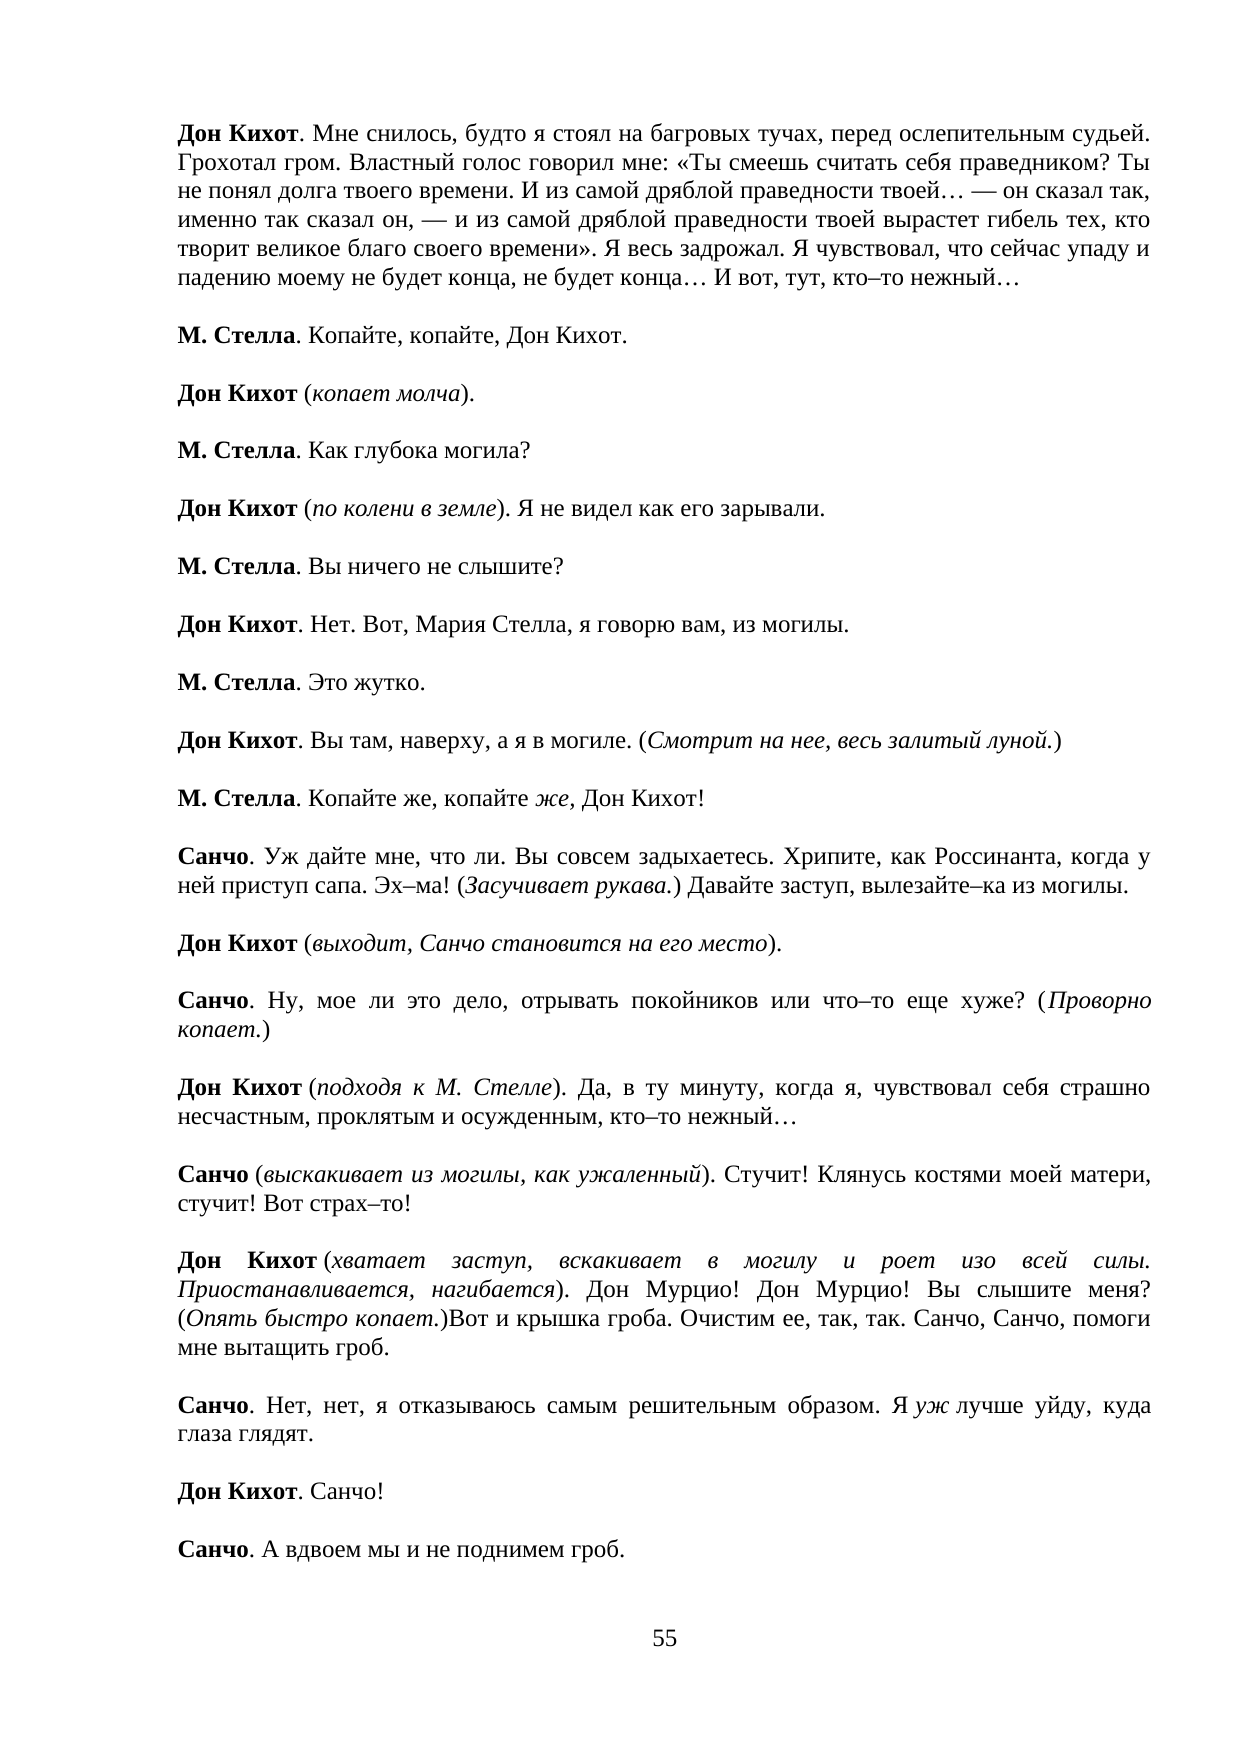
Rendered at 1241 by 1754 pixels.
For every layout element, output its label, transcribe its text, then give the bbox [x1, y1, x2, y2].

text М. Стелла. Копайте, копайте, Дон Кихот. [177, 320, 1152, 348]
text М. Стелла. Копайте же, копайте же, Дон Кихот! [177, 783, 1152, 812]
text Санчо. А вдвоем мы и не поднимем гроб. [177, 1534, 1152, 1563]
text Санчо (выскакивает из могилы, как ужаленный). Стучит! Клянусь костями моей матери, стучит! Вот страх–то! [177, 1159, 1152, 1216]
text Санчо. Ну, мое ли это дело, отрывать покойников или что–то еще хуже? (Проворно копает.) [177, 986, 1152, 1043]
text Санчо. Уж дайте мне, что ли. Вы совсем задыхаетесь. Хрипите, как Россинанта, когда у ней приступ сапа. Эх–ма! (Засучивает рукава.) Давайте заступ, вылезайте–ка из могилы. [177, 841, 1152, 898]
text Дон Кихот (хватает заступ, вскакивает в могилу и роет изо всей силы. Приостанавливается, нагибается). Дон Мурцио! Дон Мурцио! Вы слышите меня? (Опять быстро копает.)Вот и крышка гроба. Очистим ее, так, так. Санчо, Санчо, помоги мне вытащить гроб. [177, 1246, 1152, 1361]
text Дон Кихот. Нет. Вот, Мария Стелла, я говорю вам, из могилы. [177, 609, 1152, 638]
text Дон Кихот. Вы там, наверху, а я в могиле. (Смотрит на нее, весь залитый луной.) [177, 725, 1152, 754]
text Дон Кихот (копает молча). [177, 378, 1152, 406]
text М. Стелла. Вы ничего не слышите? [177, 551, 1152, 580]
text М. Стелла. Это жутко. [177, 667, 1152, 696]
text Дон Кихот (по колени в земле). Я не видел как его зарывали. [177, 493, 1152, 522]
text Санчо. Нет, нет, я отказываюсь самым решительным образом. Я уж лучше уйду, куда глаза глядят. [177, 1390, 1152, 1447]
text Дон Кихот. Санчо! [177, 1476, 1152, 1505]
text М. Стелла. Как глубока могила? [177, 436, 1152, 464]
text Дон Кихот. Мне снилось, будто я стоял на багровых тучах, перед ослепительным судьей. Грохотал гром. Властный голос говорил мне: «Ты смеешь считать себя праведником? Ты не понял долга твоего времени. И из самой дряблой праведности твоей… — он сказал так, именно так сказал он, — и из самой дряблой праведности твоей вырастет гибель тех, кто творит великое благо своего времени». Я весь задрожал. Я чувствовал, что сейчас упаду и падению моему не будет конца, не будет конца… И вот, тут, кто–то нежный… [177, 118, 1152, 291]
text Дон Кихот (выходит, Санчо становится на его место). [177, 928, 1152, 956]
text Дон Кихот (подходя к М. Стелле). Да, в ту минуту, когда я, чувствовал себя страшно несчастным, проклятым и осужденным, кто–то нежный… [177, 1072, 1152, 1130]
